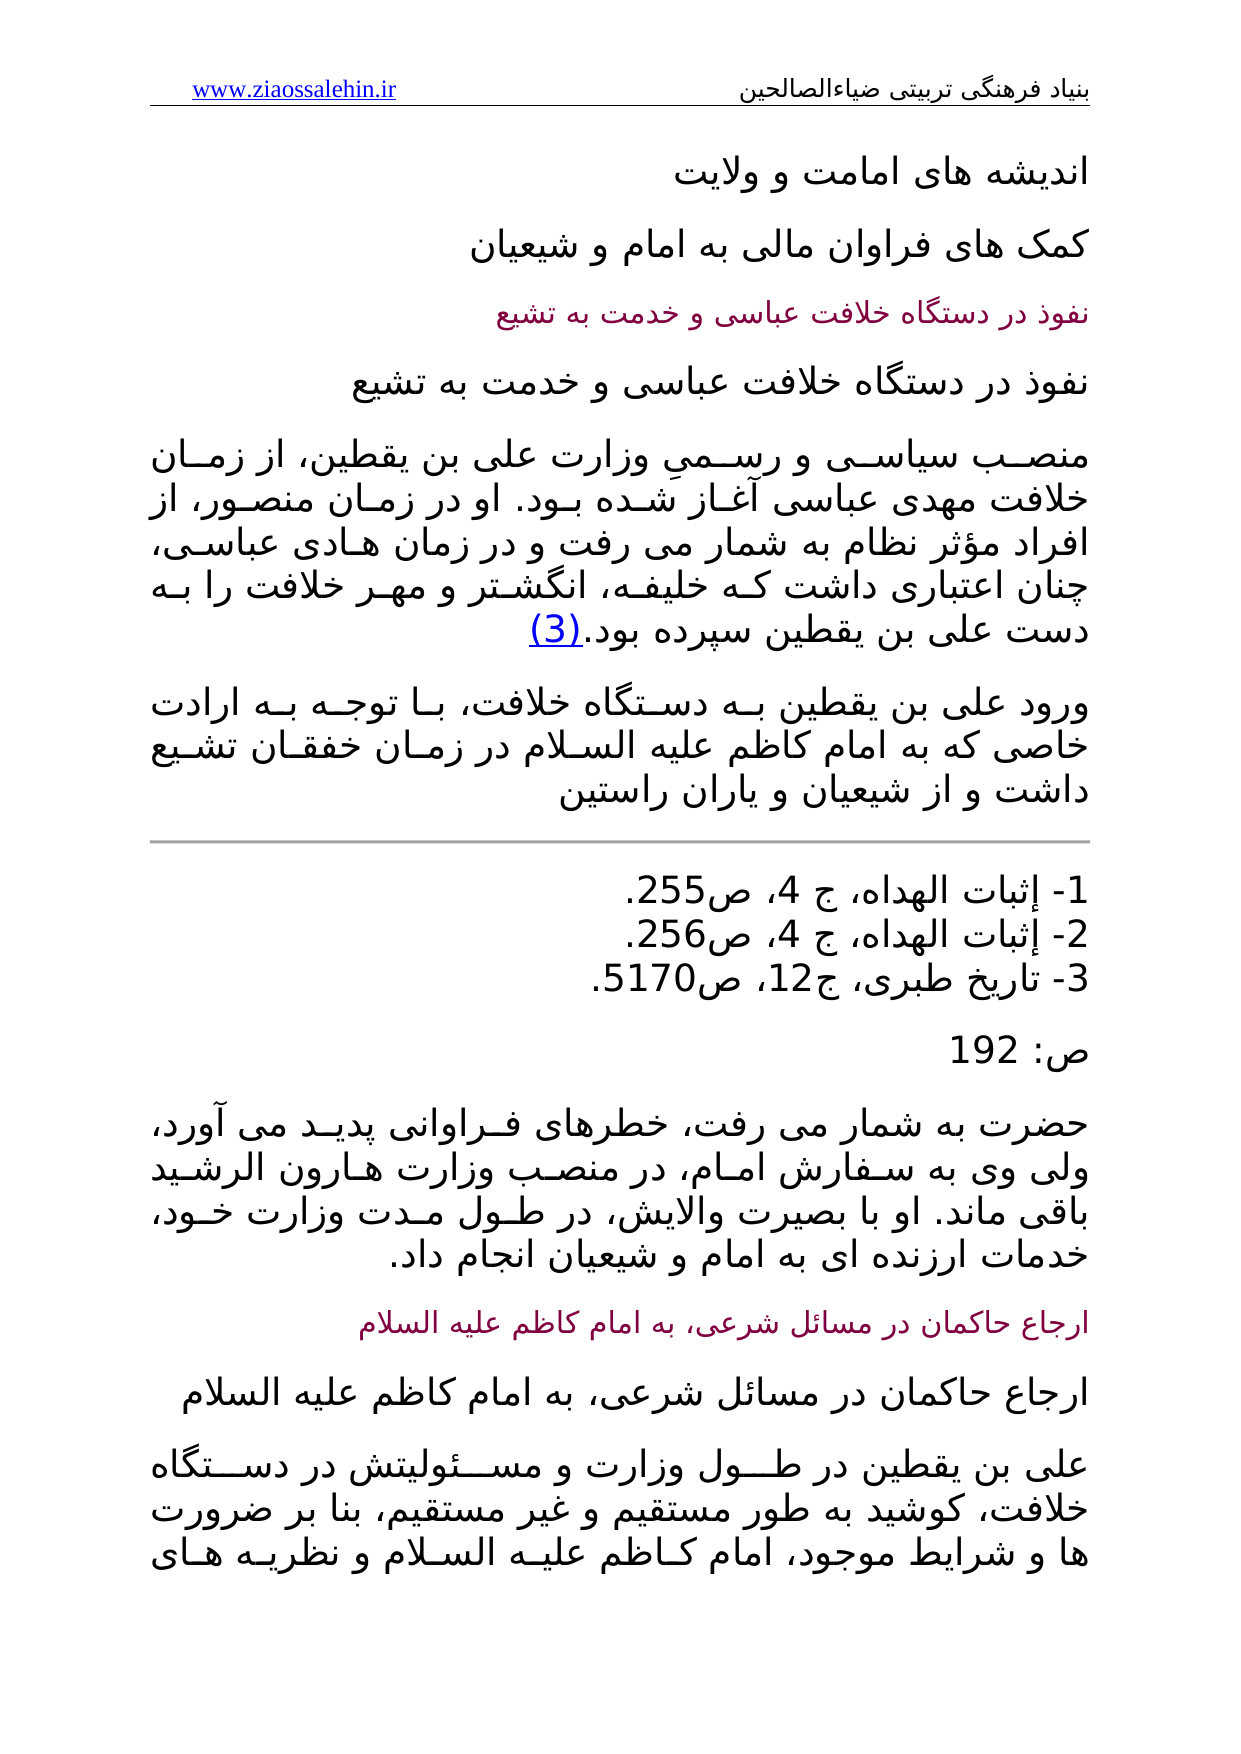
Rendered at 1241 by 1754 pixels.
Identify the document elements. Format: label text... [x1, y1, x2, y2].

text 3- تاریخ طبری، ج12، ص5170. [150, 956, 1090, 1000]
subtitle نفوذ در دستگاه خلافت عباسی و خدمت به تشیع [150, 296, 1090, 331]
text ص: 192 [150, 1029, 1090, 1073]
text اندیشه های امامت و ولایت [150, 150, 1090, 194]
text نفوذ در دستگاه خلافت عباسی و خدمت به تشیع [150, 360, 1090, 404]
subtitle ارجاع حاکمان در مسائل شرعی، به امام کاظم علیه السلام [150, 1306, 1090, 1341]
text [150, 1443, 1090, 1574]
text ورود علی بن یقطین به دستگاه خلافت، با توجه به ارادت خاصی که به امام کاظم علیه السلام در زمان خفقان تشیع داشت و از شیعیان و یاران راستین [150, 680, 1090, 811]
text کمک های فراوان مالی به امام و شیعیان [150, 223, 1090, 266]
text منصب سیاسی و رسمیِ وزارت علی بن یقطین، از زمان خلافت مهدی عباسی آغاز شده بود. او در زمان منصور، از افراد مؤثر نظام به شمار می رفت و در زمان هادی عباسی، چنان اعتباری داشت که خلیفه، انگشتر و مهر خلافت را به دست علی بن یقطین سپرده بود.(3) [150, 433, 1090, 651]
text 2- إثبات الهداه، ج 4، ص256. [150, 913, 1090, 956]
text 1- إثبات الهداه، ج 4، ص255. [150, 869, 1090, 913]
text حضرت به شمار می رفت، خطرهای فراوانی پدید می آورد، ولی وی به سفارش امام، در منصب وزارت هارون الرشید باقی ماند. او با بصیرت والایش، در طول مدت وزارت خود، خدمات ارزنده ای به امام و شیعیان انجام داد. [150, 1102, 1090, 1277]
text ارجاع حاکمان در مسائل شرعی، به امام کاظم علیه السلام [150, 1370, 1090, 1414]
